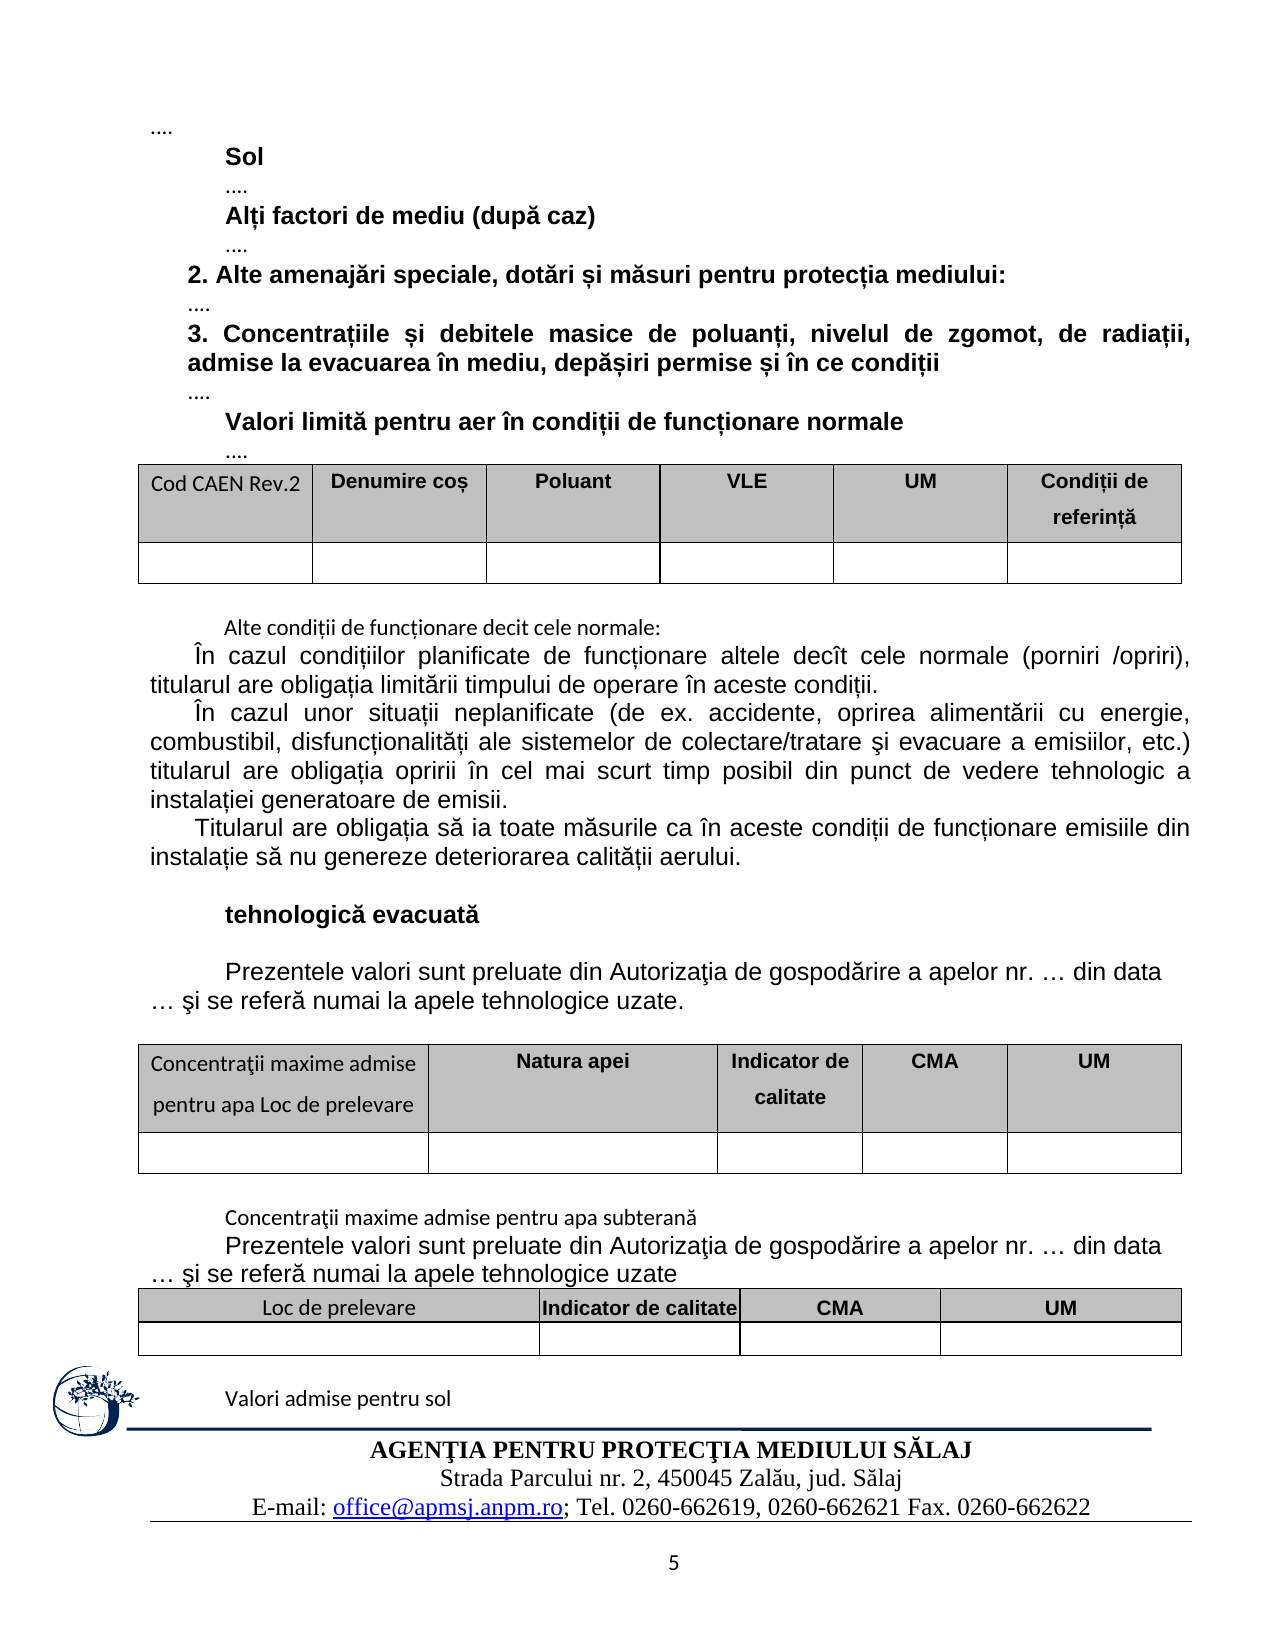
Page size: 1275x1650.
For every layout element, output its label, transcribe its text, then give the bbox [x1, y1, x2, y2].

subtitle 2. Alte amenajări speciale, dotări și măsuri pentru protecția mediului: [187, 260, 1192, 289]
subtitle 3. Concentrațiile și debitele masice de poluanți, nivelul de zgomot, de radiații, admise la evacuarea în mediu, depășiri permise și în ce condiții [187, 319, 1192, 377]
text Alți factori de mediu (după caz) [150, 201, 1192, 230]
text Sol [150, 142, 1192, 171]
text Valori limită pentru aer în condiții de funcționare normale [150, 407, 1192, 436]
